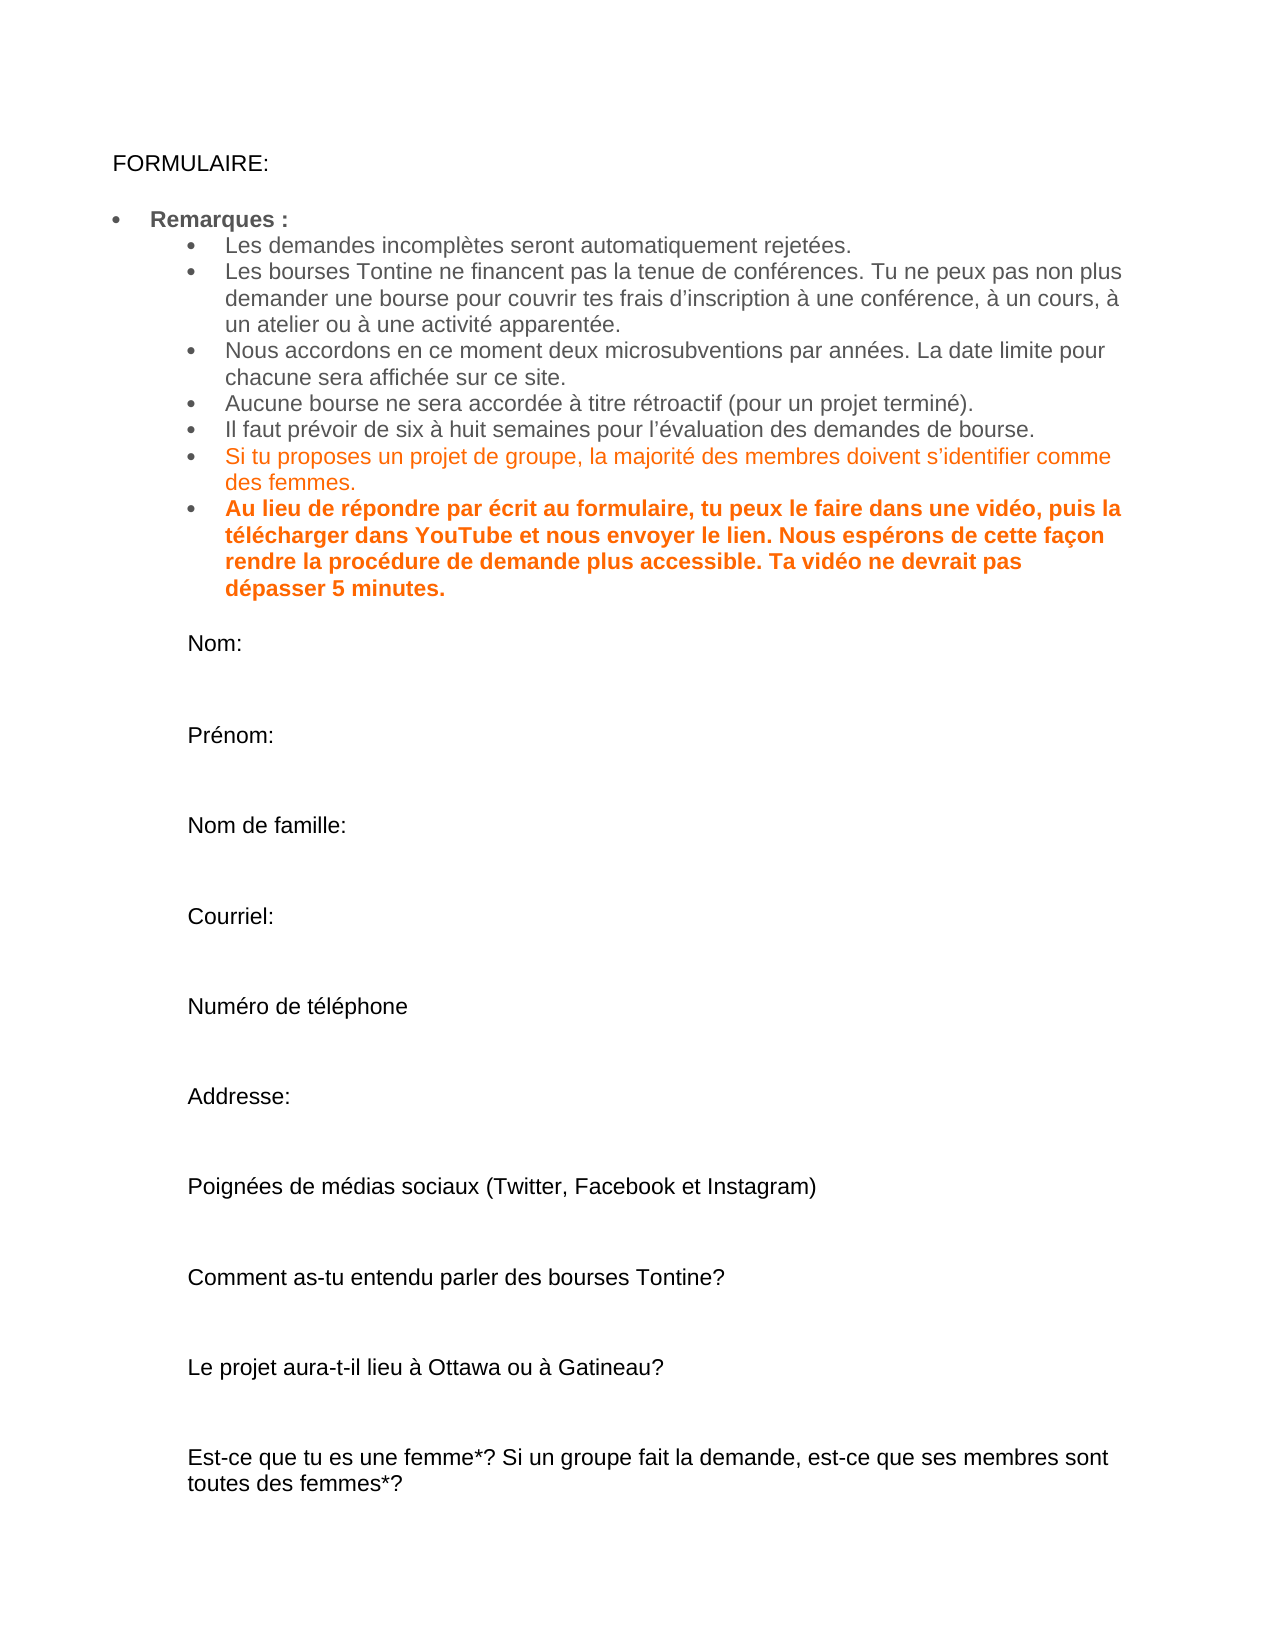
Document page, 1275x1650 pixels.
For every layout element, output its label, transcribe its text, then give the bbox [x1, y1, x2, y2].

list Au lieu de répondre par écrit au formulaire, tu peux le faire dans une vidéo, puis la télécharger dans YouTube et nous envoyer le lien. Nous espérons de cette façon rendre la procédure de demande plus accessible. Ta vidéo ne devrait pas dépasser 5 minutes. [187, 495, 1125, 601]
list Nous accordons en ce moment deux microsubventions par années. La date limite pour chacune sera affichée sur ce site. [187, 337, 1125, 390]
text Comment as-tu entendu parler des bourses Tontine? [187, 1263, 1125, 1290]
list Remarques : [112, 206, 1125, 232]
text Nom: [187, 630, 1125, 656]
text Addresse: [187, 1083, 1125, 1109]
list Aucune bourse ne sera accordée à titre rétroactif (pour un projet terminé). [187, 390, 1125, 416]
text Nom de famille: [187, 812, 1125, 839]
list Si tu proposes un projet de groupe, la majorité des membres doivent s’identifier comme des femmes. [187, 443, 1125, 495]
text Est-ce que tu es une femme*? Si un groupe fait la demande, est-ce que ses membres sont toutes des femmes*? [187, 1444, 1125, 1497]
list Il faut prévoir de six à huit semaines pour l’évaluation des demandes de bourse. [187, 416, 1125, 443]
list Les bourses Tontine ne financent pas la tenue de conférences. Tu ne peux pas non plus demander une bourse pour couvrir tes frais d’inscription à une conférence, à un cours, à un atelier ou à une activité apparentée. [187, 258, 1125, 337]
text Courriel: [187, 903, 1125, 929]
text FORMULAIRE: [112, 150, 1125, 176]
text Poignées de médias sociaux (Twitter, Facebook et Instagram) [187, 1173, 1125, 1200]
text Numéro de téléphone [187, 993, 1125, 1019]
list Les demandes incomplètes seront automatiquement rejetées. [187, 232, 1125, 258]
text Le projet aura-t-il lieu à Ottawa ou à Gatineau? [187, 1354, 1125, 1380]
text Prénom: [187, 722, 1125, 749]
